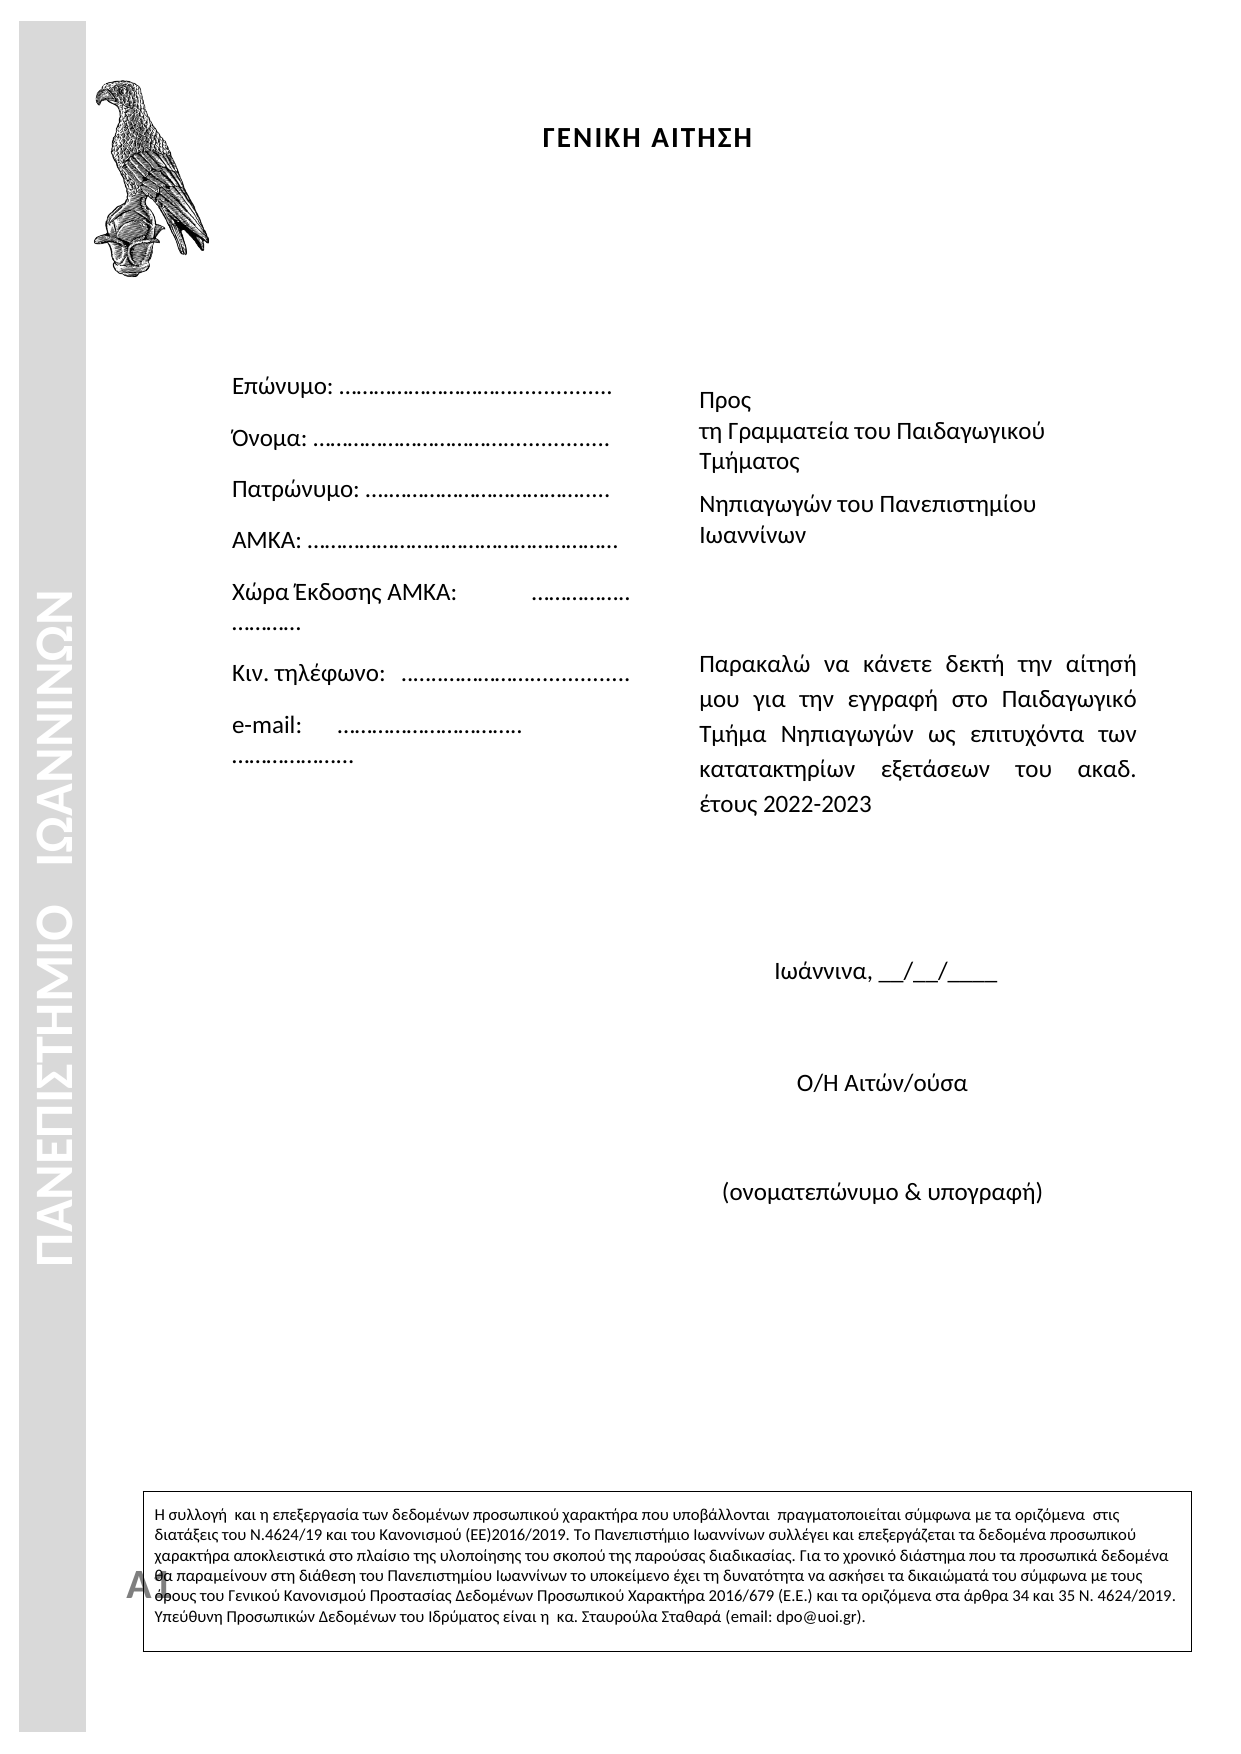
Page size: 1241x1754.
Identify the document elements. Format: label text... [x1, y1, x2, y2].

text Χώρα Έκδοσης ΑΜΚΑ: ……………..………… [232, 576, 625, 637]
text Ο/Η Αιτών/ούσα [699, 1067, 1137, 1097]
text Κιν. τηλέφωνο: ..…..……………................ [232, 658, 625, 688]
text Νηπιαγωγών του Πανεπιστημίου Ιωαννίνων [699, 488, 1137, 549]
text e-mail: …………………………..………………... [232, 709, 625, 770]
text ΓΕΝΙΚΗ ΑΙΤΗΣΗ [158, 119, 1137, 155]
text Όνομα: ……………………………................. [232, 422, 625, 452]
text Παρακαλώ να κάνετε δεκτή την αίτησή μου για την εγγραφή στο Παιδαγωγικό Τμήμα Νηπιαγωγών ως επιτυχόντα των κατατακτηρίων εξετάσεων του ακαδ. έτους 2022-2023 [699, 648, 1137, 818]
text Πατρώνυμο: ….……………………………..... [232, 473, 625, 503]
text τη Γραμματεία του Παιδαγωγικού Τμήματος [699, 415, 1137, 476]
text Ιωάννινα, __/__/____ [774, 955, 1137, 986]
text Προς [699, 384, 1137, 415]
picture [93, 79, 210, 278]
text Επώνυμο: …………………………................ [232, 370, 625, 401]
text ΑΜΚΑ: ……………………………………………… [232, 524, 625, 555]
text (ονοματεπώνυμο & υπογραφή) [699, 1176, 1137, 1206]
